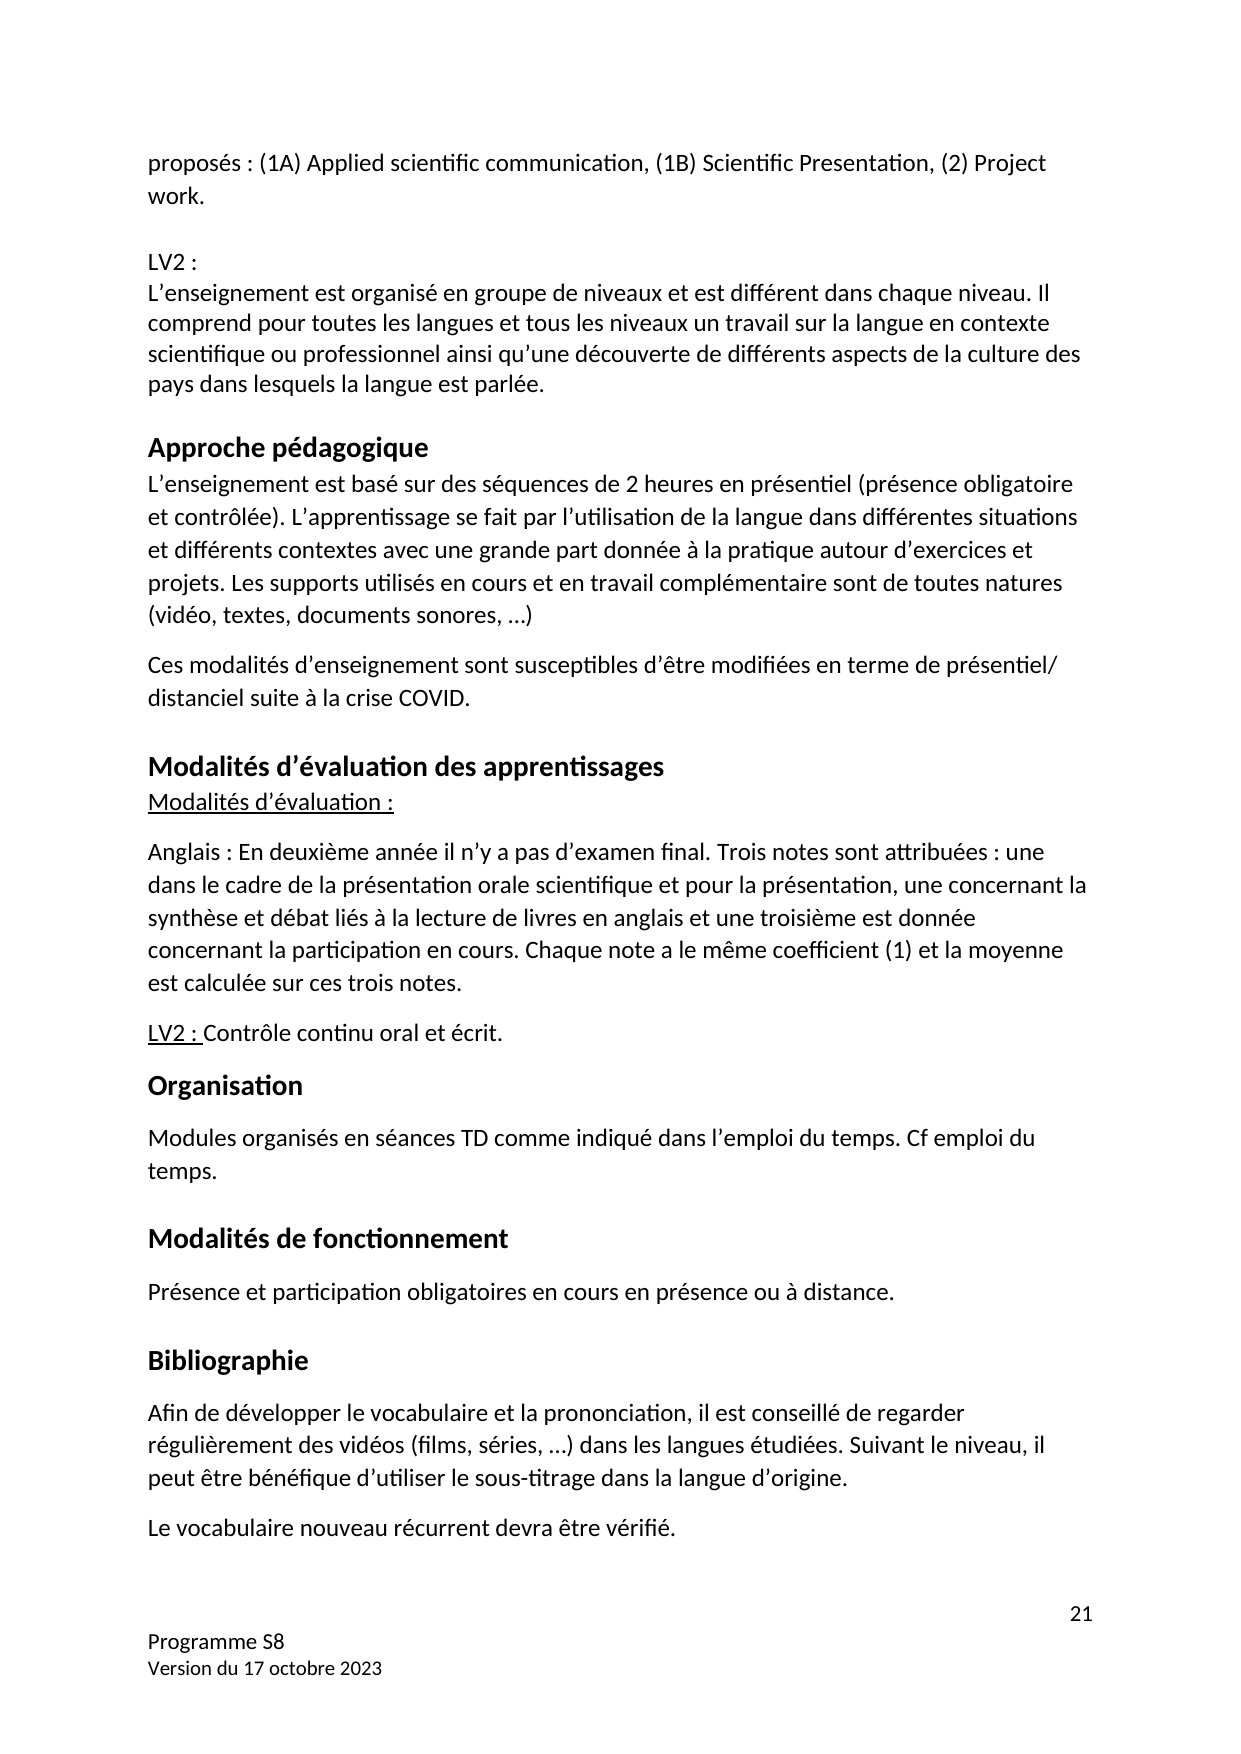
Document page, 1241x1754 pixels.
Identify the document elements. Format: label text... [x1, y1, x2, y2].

text Afin de développer le vocabulaire et la prononciation, il est conseillé de regarder régulièrement des vidéos (films, séries, …) dans les langues étudiées. Suivant le niveau, il peut être bénéfique d’utiliser le sous-titrage dans la langue d’origine. [148, 1397, 1093, 1493]
text Approche pédagogique [148, 429, 1093, 465]
text Modalités d’évaluation : [148, 786, 1093, 817]
text L’enseignement est organisé en groupe de niveaux et est différent dans chaque niveau. Il comprend pour toutes les langues et tous les niveaux un travail sur la langue en contexte scientifique ou professionnel ainsi qu’une découverte de différents aspects de la culture des pays dans lesquels la langue est parlée. [148, 277, 1093, 399]
text L’enseignement est basé sur des séquences de 2 heures en présentiel (présence obligatoire et contrôlée). L’apprentissage se fait par l’utilisation de la langue dans différentes situations et différents contextes avec une grande part donnée à la pratique autour d’exercices et projets. Les supports utilisés en cours et en travail complémentaire sont de toutes natures (vidéo, textes, documents sonores, …) [148, 468, 1093, 630]
text Bibliographie [148, 1342, 1093, 1377]
text Le vocabulaire nouveau récurrent devra être vérifié. [148, 1512, 1093, 1543]
text Modules organisés en séances TD comme indiqué dans l’emploi du temps. Cf emploi du temps. [148, 1122, 1093, 1185]
text Organisation [148, 1067, 1093, 1102]
text Modalités de fonctionnement [148, 1221, 1093, 1256]
text LV2 : [148, 246, 1093, 277]
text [148, 148, 1093, 211]
text Modalités d’évaluation des apprentissages [148, 748, 1093, 783]
text Présence et participation obligatoires en cours en présence ou à distance. [148, 1276, 1093, 1306]
text Ces modalités d’enseignement sont susceptibles d’être modifiées en terme de présentiel/ distanciel suite à la crise COVID. [148, 649, 1093, 713]
text Anglais : En deuxième année il n’y a pas d’examen final. Trois notes sont attribuées : une dans le cadre de la présentation orale scientifique et pour la présentation, une concernant la synthèse et débat liés à la lecture de livres en anglais et une troisième est donnée concernant la participation en cours. Chaque note a le même coefficient (1) et la moyenne est calculée sur ces trois notes. [148, 836, 1093, 998]
text LV2 : Contrôle continu oral et écrit. [148, 1017, 1093, 1048]
